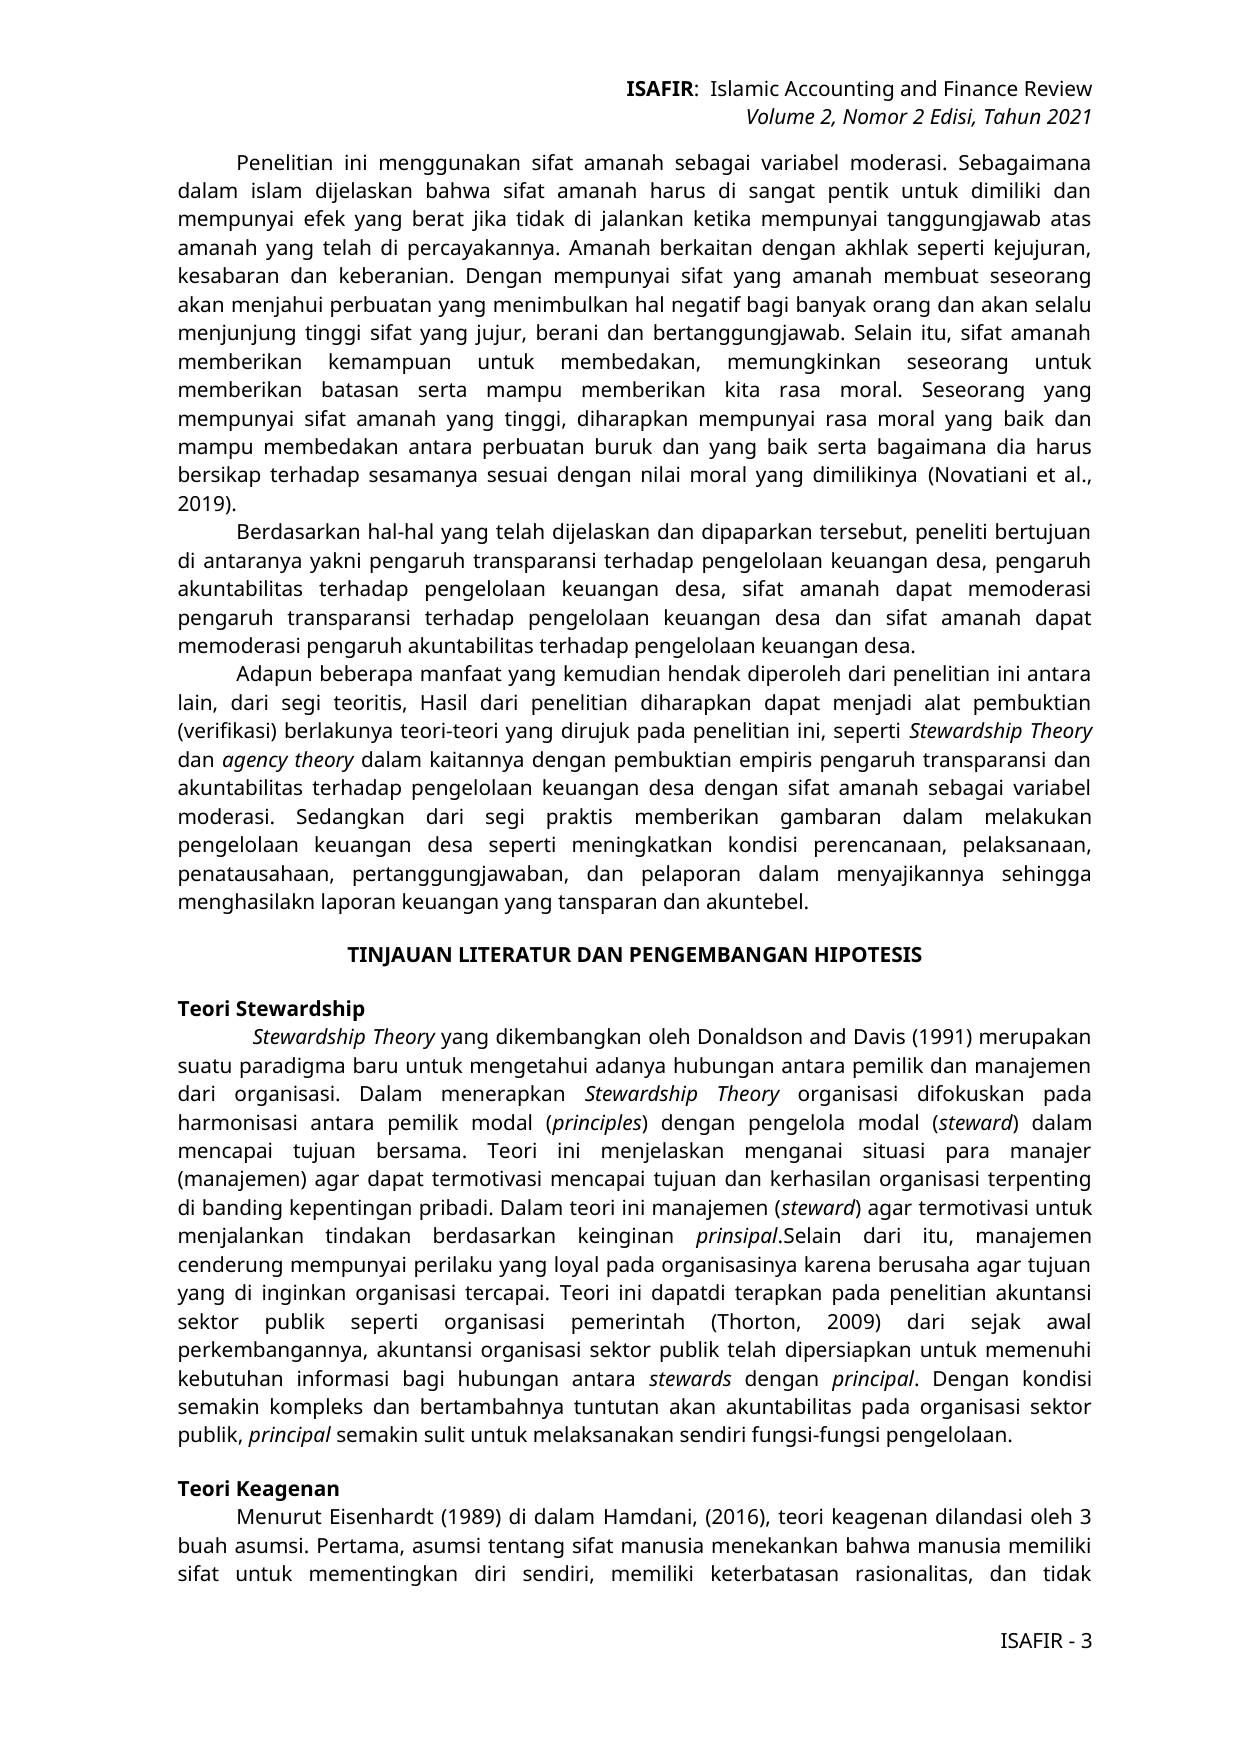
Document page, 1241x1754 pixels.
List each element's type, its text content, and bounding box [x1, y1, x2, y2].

text Adapun beberapa manfaat yang kemudian hendak diperoleh dari penelitian ini antara lain, dari segi teoritis, Hasil dari penelitian diharapkan dapat menjadi alat pembuktian (verifikasi) berlakunya teori-teori yang dirujuk pada penelitian ini, seperti Stewardship Theory dan agency theory dalam kaitannya dengan pembuktian empiris pengaruh transparansi dan akuntabilitas terhadap pengelolaan keuangan desa dengan sifat amanah sebagai variabel moderasi. Sedangkan dari segi praktis memberikan gambaran dalam melakukan pengelolaan keuangan desa seperti meningkatkan kondisi perencanaan, pelaksanaan, penatausahaan, pertanggungjawaban, dan pelaporan dalam menyajikannya sehingga menghasilakn laporan keuangan yang tansparan dan akuntebel. [177, 659, 1092, 916]
text Penelitian ini menggunakan sifat amanah sebagai variabel moderasi. Sebagaimana dalam islam dijelaskan bahwa sifat amanah harus di sangat pentik untuk dimiliki dan mempunyai efek yang berat jika tidak di jalankan ketika mempunyai tanggungjawab atas amanah yang telah di percayakannya. Amanah berkaitan dengan akhlak seperti kejujuran, kesabaran dan keberanian. Dengan mempunyai sifat yang amanah membuat seseorang akan menjahui perbuatan yang menimbulkan hal negatif bagi banyak orang dan akan selalu menjunjung tinggi sifat yang jujur, berani dan bertanggungjawab. Selain itu, sifat amanah memberikan kemampuan untuk membedakan, memungkinkan seseorang untuk memberikan batasan serta mampu memberikan kita rasa moral. Seseorang yang mempunyai sifat amanah yang tinggi, diharapkan mempunyai rasa moral yang baik dan mampu membedakan antara perbuatan buruk dan yang baik serta bagaimana dia harus bersikap terhadap sesamanya sesuai dengan nilai moral yang dimilikinya (Novatiani et al., 2019). [177, 148, 1092, 517]
text Teori Keagenan [177, 1474, 1092, 1502]
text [177, 1502, 1092, 1588]
text TINJAUAN LITERATUR DAN PENGEMBANGAN HIPOTESIS [177, 941, 1092, 969]
text Teori Stewardship [177, 994, 1092, 1022]
text Berdasarkan hal-hal yang telah dijelaskan dan dipaparkan tersebut, peneliti bertujuan di antaranya yakni pengaruh transparansi terhadap pengelolaan keuangan desa, pengaruh akuntabilitas terhadap pengelolaan keuangan desa, sifat amanah dapat memoderasi pengaruh transparansi terhadap pengelolaan keuangan desa dan sifat amanah dapat memoderasi pengaruh akuntabilitas terhadap pengelolaan keuangan desa. [177, 517, 1092, 659]
text Stewardship Theory yang dikembangkan oleh Donaldson and Davis (1991) merupakan suatu paradigma baru untuk mengetahui adanya hubungan antara pemilik dan manajemen dari organisasi. Dalam menerapkan Stewardship Theory organisasi difokuskan pada harmonisasi antara pemilik modal (principles) dengan pengelola modal (steward) dalam mencapai tujuan bersama. Teori ini menjelaskan menganai situasi para manajer (manajemen) agar dapat termotivasi mencapai tujuan dan kerhasilan organisasi terpenting di banding kepentingan pribadi. Dalam teori ini manajemen (steward) agar termotivasi untuk menjalankan tindakan berdasarkan keinginan prinsipal.Selain dari itu, manajemen cenderung mempunyai perilaku yang loyal pada organisasinya karena berusaha agar tujuan yang di inginkan organisasi tercapai. Teori ini dapatdi terapkan pada penelitian akuntansi sektor publik seperti organisasi pemerintah (Thorton, 2009) dari sejak awal perkembangannya, akuntansi organisasi sektor publik telah dipersiapkan untuk memenuhi kebutuhan informasi bagi hubungan antara stewards dengan principal. Dengan kondisi semakin kompleks dan bertambahnya tuntutan akan akuntabilitas pada organisasi sektor publik, principal semakin sulit untuk melaksanakan sendiri fungsi-fungsi pengelolaan. [177, 1022, 1092, 1449]
